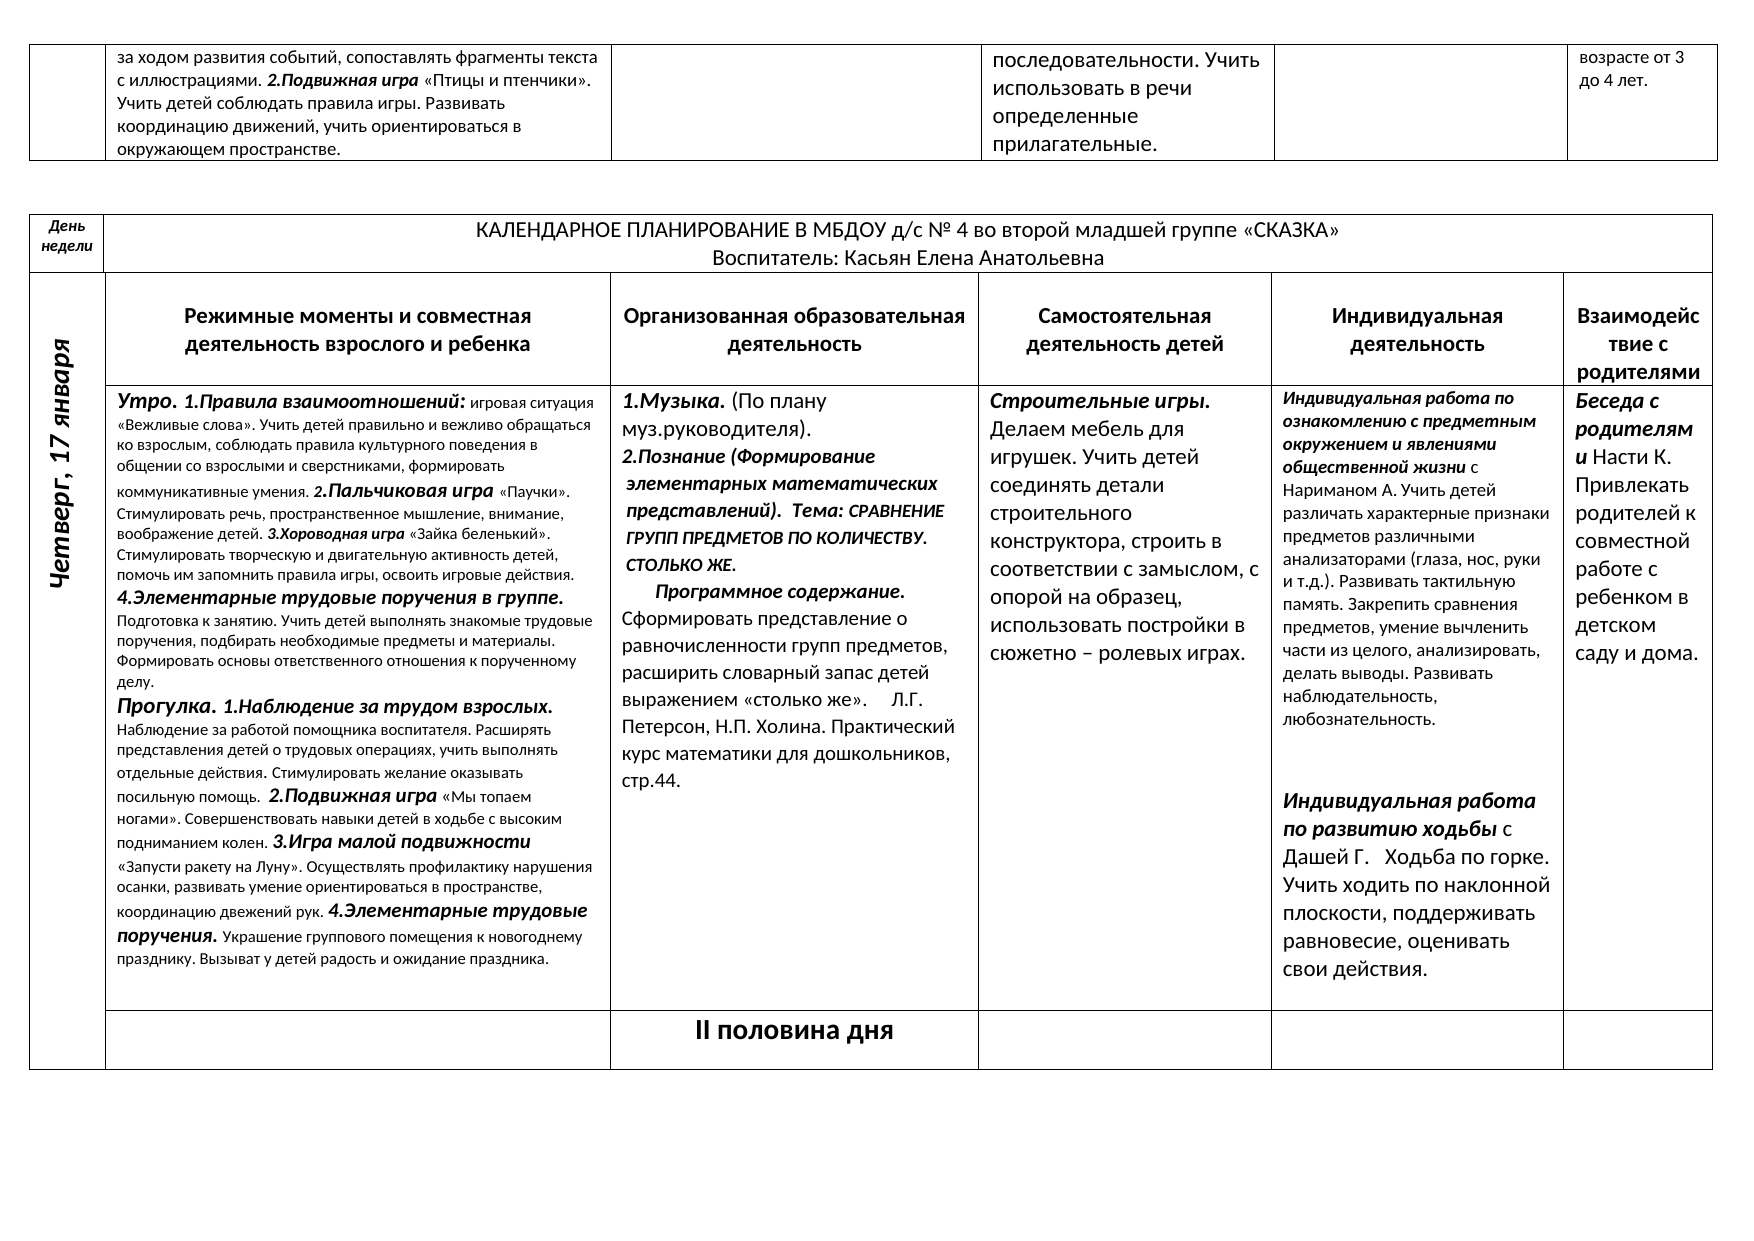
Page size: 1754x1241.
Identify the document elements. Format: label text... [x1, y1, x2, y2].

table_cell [106, 45, 611, 160]
table_cell Индивидуальная деятельность [1272, 273, 1563, 385]
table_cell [982, 45, 1274, 160]
table_cell [1564, 1011, 1712, 1069]
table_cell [1568, 45, 1717, 160]
table_cell [612, 45, 981, 160]
table_cell Организованная образовательная деятельность [611, 273, 978, 385]
table_cell [1272, 1011, 1563, 1069]
table_header День недели [30, 215, 103, 272]
table_cell Режимные моменты и совместная деятельность взрослого и ребенка [106, 273, 610, 385]
table_cell Четверг, 17 января [30, 273, 105, 1069]
table_cell Беседа с родителями Насти К. Привлекать родителей к совместной работе с ребенком в детском саду и дома. [1564, 386, 1712, 1010]
table_cell 1.Музыка. (По плану муз.руководителя). 2.Познание (Формирование элементарных математических представлений). Тема: СРАВНЕНИЕ ГРУПП ПРЕДМЕТОВ ПО КОЛИЧЕСТВУ. СТОЛЬКО ЖЕ. Программное содержание. Сформировать представление о равночисленности групп предметов, расширить словарный запас детей выражением «столько же». Л.Г. Петерсон, Н.П. Холина. Практический курс математики для дошкольников, стр.44. [611, 386, 978, 1010]
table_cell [1275, 45, 1567, 160]
table_cell Утро. 1.Правила взаимоотношений: игровая ситуация «Вежливые слова». Учить детей правильно и вежливо обращаться ко взрослым, соблюдать правила культурного поведения в общении со взрослыми и сверстниками, формировать коммуникативные умения. 2.Пальчиковая игра «Паучки». Стимулировать речь, пространственное мышление, внимание, воображение детей. 3.Хороводная игра «Зайка беленький». Стимулировать творческую и двигательную активность детей, помочь им запомнить правила игры, освоить игровые действия. 4.Элементарные трудовые поручения в группе. Подготовка к занятию. Учить детей выполнять знакомые трудовые поручения, подбирать необходимые предметы и материалы. Формировать основы ответственного отношения к порученному делу. Прогулка. 1.Наблюдение за трудом взрослых. Наблюдение за работой помощника воспитателя. Расширять представления детей о трудовых операциях, учить выполнять отдельные действия. Стимулировать желание оказывать посильную помощь. 2.Подвижная игра «Мы топаем ногами». Совершенствовать навыки детей в ходьбе с высоким подниманием колен. 3.Игра малой подвижности «Запусти ракету на Луну». Осуществлять профилактику нарушения осанки, развивать умение ориентироваться в пространстве, координацию двежений рук. 4.Элементарные трудовые поручения. Украшение группового помещения к новогоднему празднику. Вызыват у детей радость и ожидание праздника. [106, 386, 610, 1010]
table_cell Строительные игры. Делаем мебель для игрушек. Учить детей соединять детали строительного конструктора, строить в соответствии с замыслом, с опорой на образец, использовать постройки в сюжетно – ролевых играх. [979, 386, 1271, 1010]
table_cell II половина дня [611, 1011, 978, 1069]
table_cell [106, 1011, 610, 1069]
table_header КАЛЕНДАРНОЕ ПЛАНИРОВАНИЕ В МБДОУ д/с № 4 во второй младшей группе «СКАЗКА» Воспитатель: Касьян Елена Анатольевна [104, 215, 1712, 272]
table_cell Самостоятельная деятельность детей [979, 273, 1271, 385]
table_cell [979, 1011, 1271, 1069]
table_cell Взаимодействие с родителями [1564, 273, 1712, 385]
table_cell Индивидуальная работа по ознакомлению с предметным окружением и явлениями общественной жизни с Нариманом А. Учить детей различать характерные признаки предметов различными анализаторами (глаза, нос, руки и т.д.). Развивать тактильную память. Закрепить сравнения предметов, умение вычленить части из целого, анализировать, делать выводы. Развивать наблюдательность, любознательность. Индивидуальная работа по развитию ходьбы с Дашей Г. Ходьба по горке. Учить ходить по наклонной плоскости, поддерживать равновесие, оценивать свои действия. [1272, 386, 1563, 1010]
